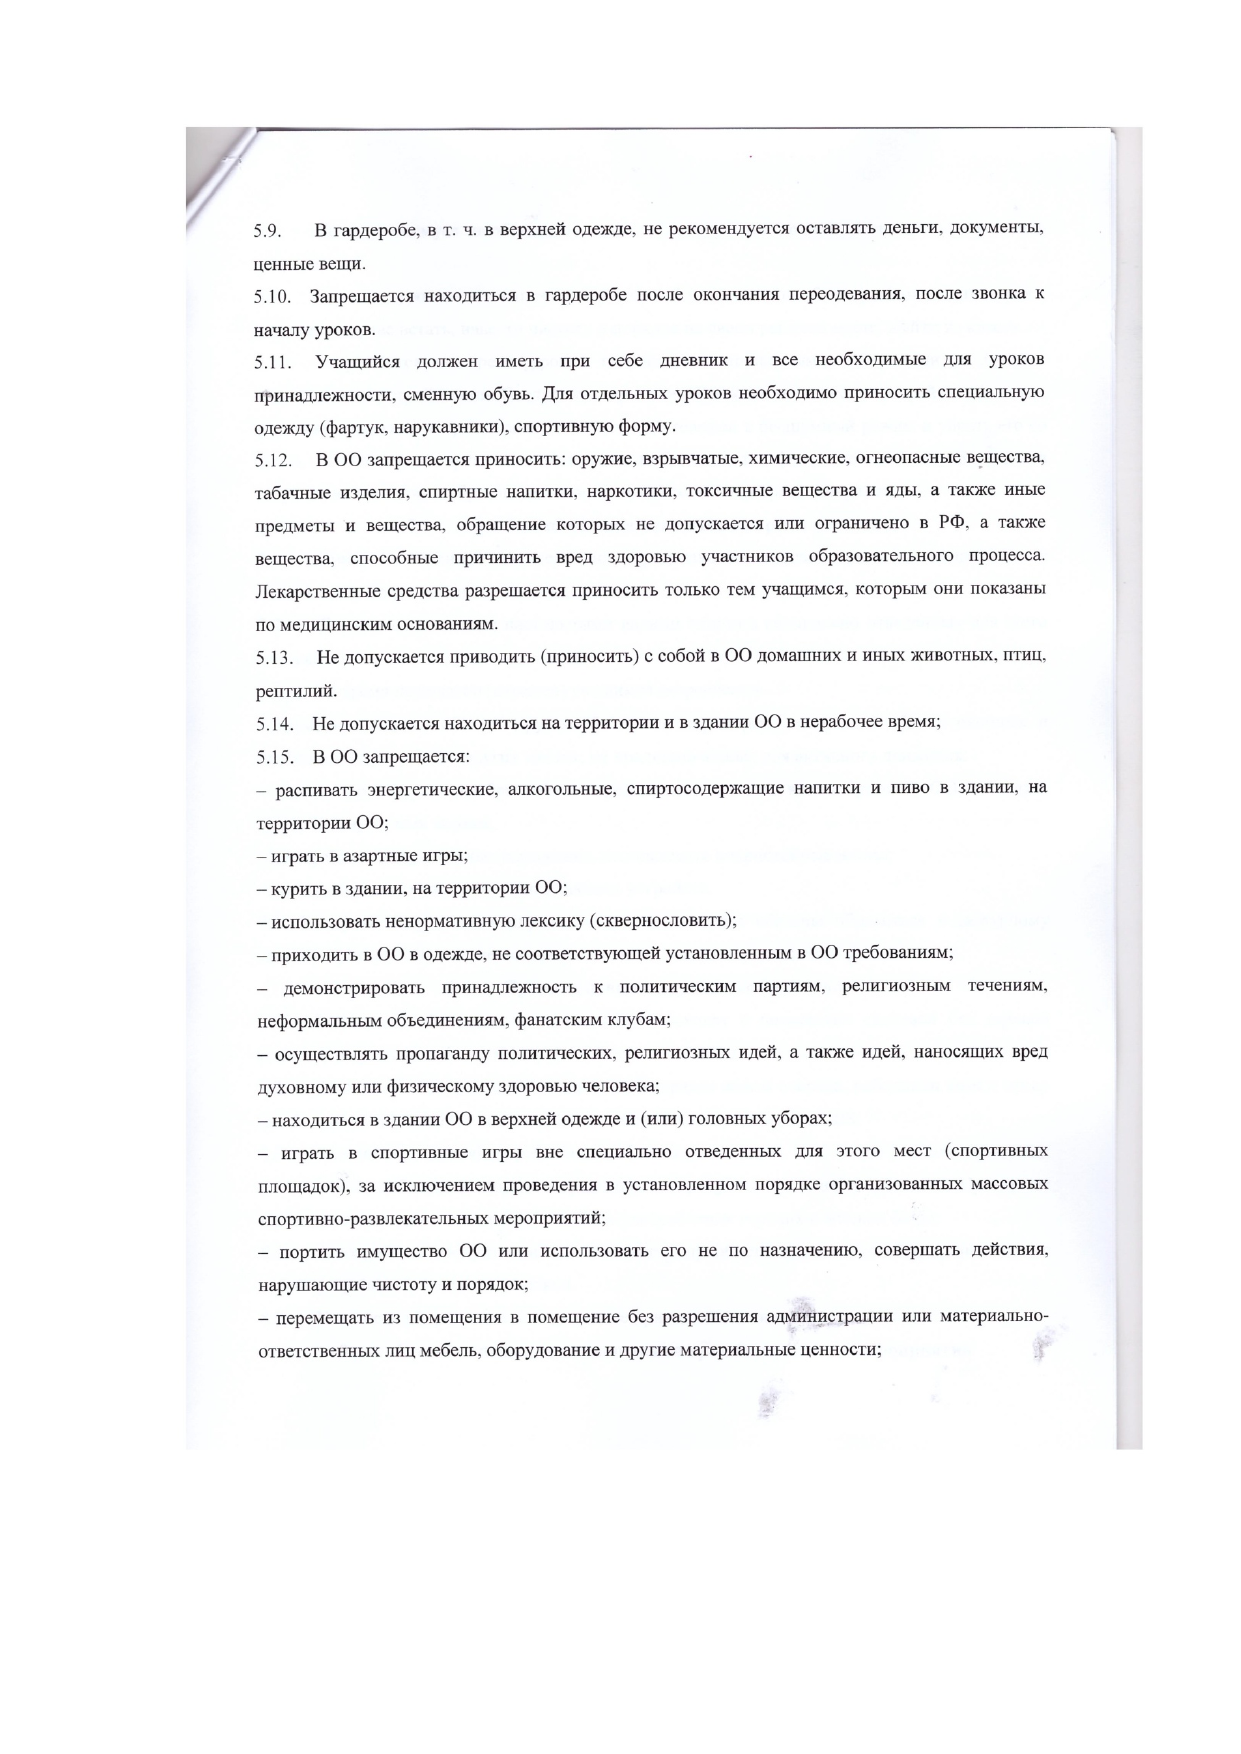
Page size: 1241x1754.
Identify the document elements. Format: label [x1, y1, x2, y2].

picture [177, 118, 1151, 1458]
